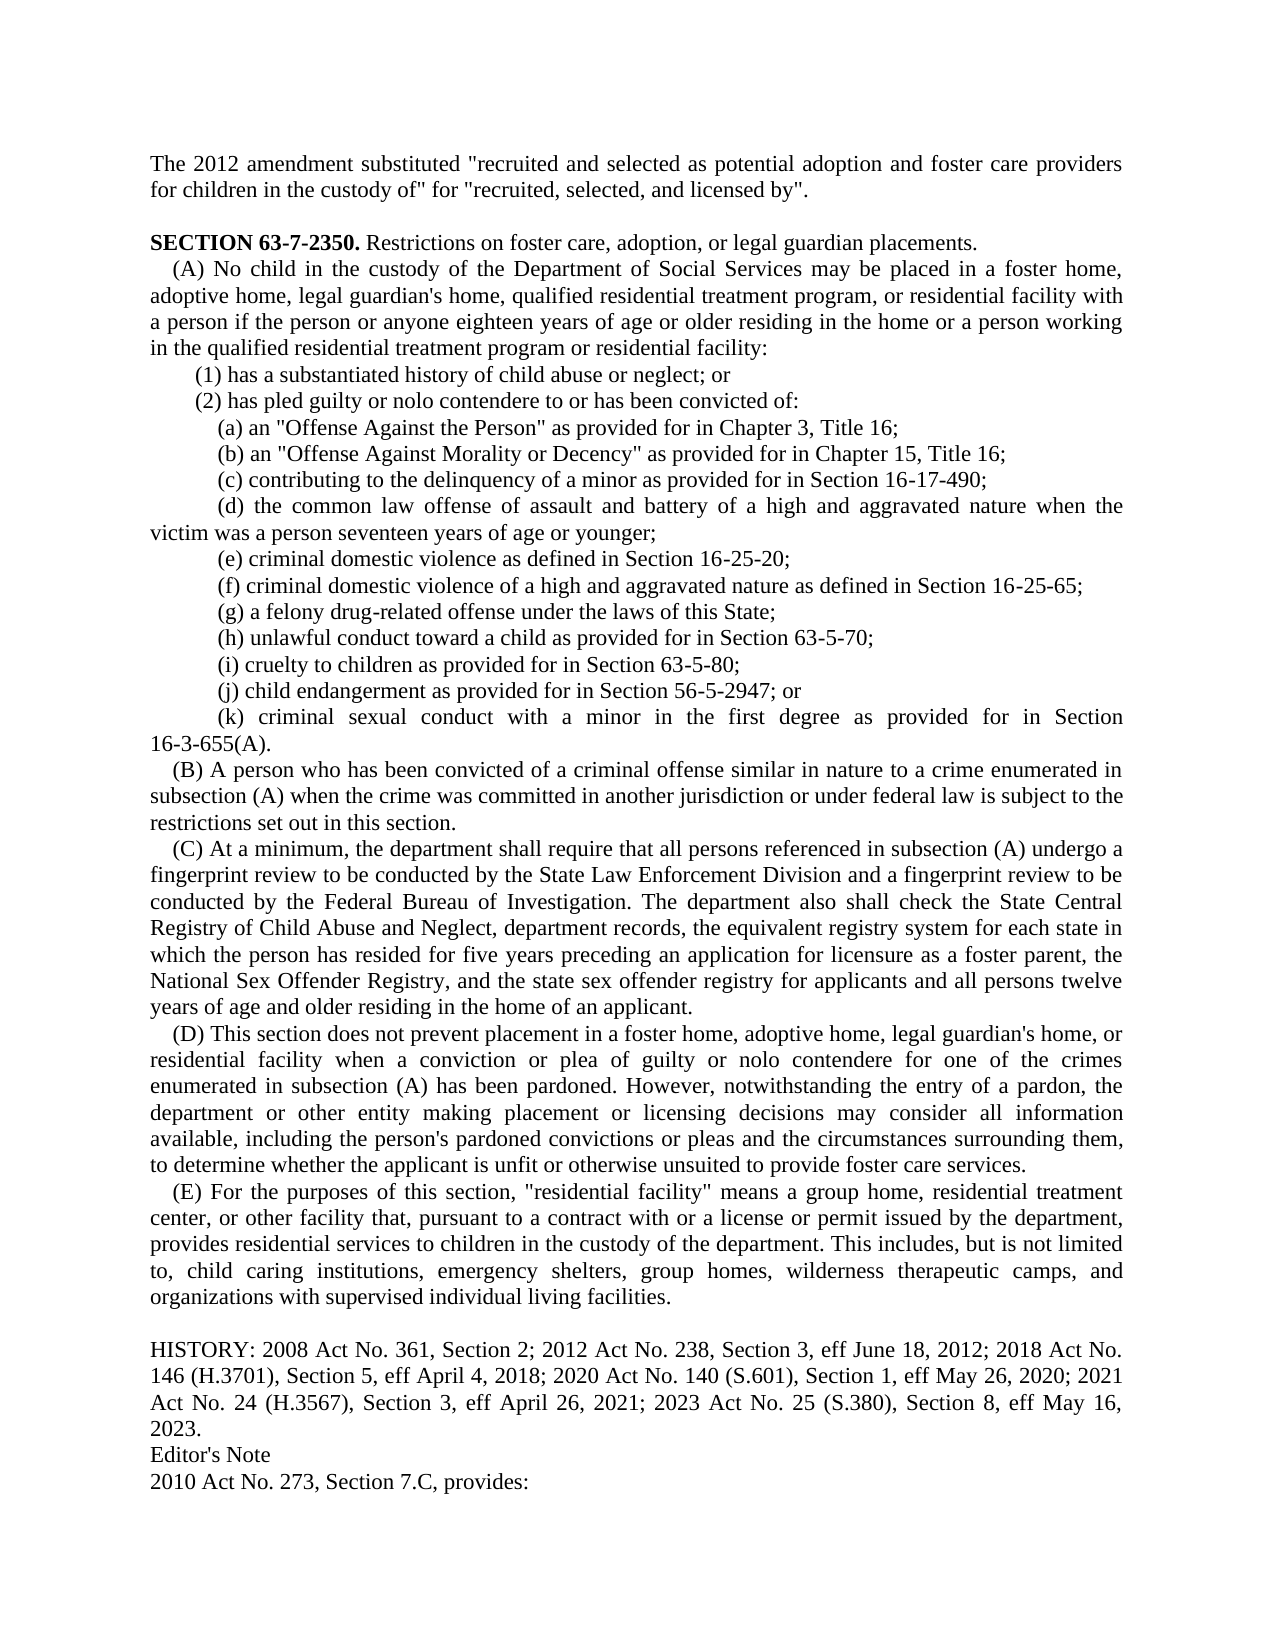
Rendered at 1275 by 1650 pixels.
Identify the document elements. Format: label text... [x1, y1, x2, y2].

text HISTORY: 2008 Act No. 361, Section 2; 2012 Act No. 238, Section 3, eff June 18, 2012; 2018 Act No. 146 (H.3701), Section 5, eff April 4, 2018; 2020 Act No. 140 (S.601), Section 1, eff May 26, 2020; 2021 Act No. 24 (H.3567), Section 3, eff April 26, 2021; 2023 Act No. 25 (S.380), Section 8, eff May 16, 2023. [150, 1336, 1125, 1441]
text (E) For the purposes of this section, "residential facility" means a group home, residential treatment center, or other facility that, pursuant to a contract with or a license or permit issued by the department, provides residential services to children in the custody of the department. This includes, but is not limited to, child caring institutions, emergency shelters, group homes, wilderness therapeutic camps, and organizations with supervised individual living facilities. [150, 1178, 1125, 1309]
text (2) has pled guilty or nolo contendere to or has been convicted of: [150, 387, 1125, 413]
text (e) criminal domestic violence as defined in Section 16-25-20; [150, 545, 1125, 572]
text Editor's Note [150, 1441, 1125, 1468]
text 2010 Act No. 273, Section 7.C, provides: [150, 1468, 1125, 1494]
text The 2012 amendment substituted "recruited and selected as potential adoption and foster care providers for children in the custody of" for "recruited, selected, and licensed by". [150, 150, 1125, 203]
text (g) a felony drug-related offense under the laws of this State; [150, 598, 1125, 624]
text (d) the common law offense of assault and battery of a high and aggravated nature when the victim was a person seventeen years of age or younger; [150, 493, 1125, 545]
text (C) At a minimum, the department shall require that all persons referenced in subsection (A) undergo a fingerprint review to be conducted by the State Law Enforcement Division and a fingerprint review to be conducted by the Federal Bureau of Investigation. The department also shall check the State Central Registry of Child Abuse and Neglect, department records, the equivalent registry system for each state in which the person has resided for five years preceding an application for licensure as a foster parent, the National Sex Offender Registry, and the state sex offender registry for applicants and all persons twelve years of age and older residing in the home of an applicant. [150, 835, 1125, 1020]
text (h) unlawful conduct toward a child as provided for in Section 63-5-70; [150, 624, 1125, 651]
text (i) cruelty to children as provided for in Section 63-5-80; [150, 651, 1125, 677]
text (c) contributing to the delinquency of a minor as provided for in Section 16-17-490; [150, 466, 1125, 493]
text (1) has a substantiated history of child abuse or neglect; or [150, 361, 1125, 387]
text SECTION 63-7-2350. Restrictions on foster care, adoption, or legal guardian placements. [150, 229, 1125, 255]
text (j) child endangerment as provided for in Section 56-5-2947; or [150, 677, 1125, 703]
text (a) an "Offense Against the Person" as provided for in Chapter 3, Title 16; [150, 413, 1125, 440]
text (B) A person who has been convicted of a criminal offense similar in nature to a crime enumerated in subsection (A) when the crime was committed in another jurisdiction or under federal law is subject to the restrictions set out in this section. [150, 756, 1125, 835]
text (D) This section does not prevent placement in a foster home, adoptive home, legal guardian's home, or residential facility when a conviction or plea of guilty or nolo contendere for one of the crimes enumerated in subsection (A) has been pardoned. However, notwithstanding the entry of a pardon, the department or other entity making placement or licensing decisions may consider all information available, including the person's pardoned convictions or pleas and the circumstances surrounding them, to determine whether the applicant is unfit or otherwise unsuited to provide foster care services. [150, 1020, 1125, 1178]
text (A) No child in the custody of the Department of Social Services may be placed in a foster home, adoptive home, legal guardian's home, qualified residential treatment program, or residential facility with a person if the person or anyone eighteen years of age or older residing in the home or a person working in the qualified residential treatment program or residential facility: [150, 255, 1125, 361]
text (b) an "Offense Against Morality or Decency" as provided for in Chapter 15, Title 16; [150, 440, 1125, 466]
text (f) criminal domestic violence of a high and aggravated nature as defined in Section 16-25-65; [150, 572, 1125, 598]
text (k) criminal sexual conduct with a minor in the first degree as provided for in Section 16-3-655(A). [150, 703, 1125, 756]
